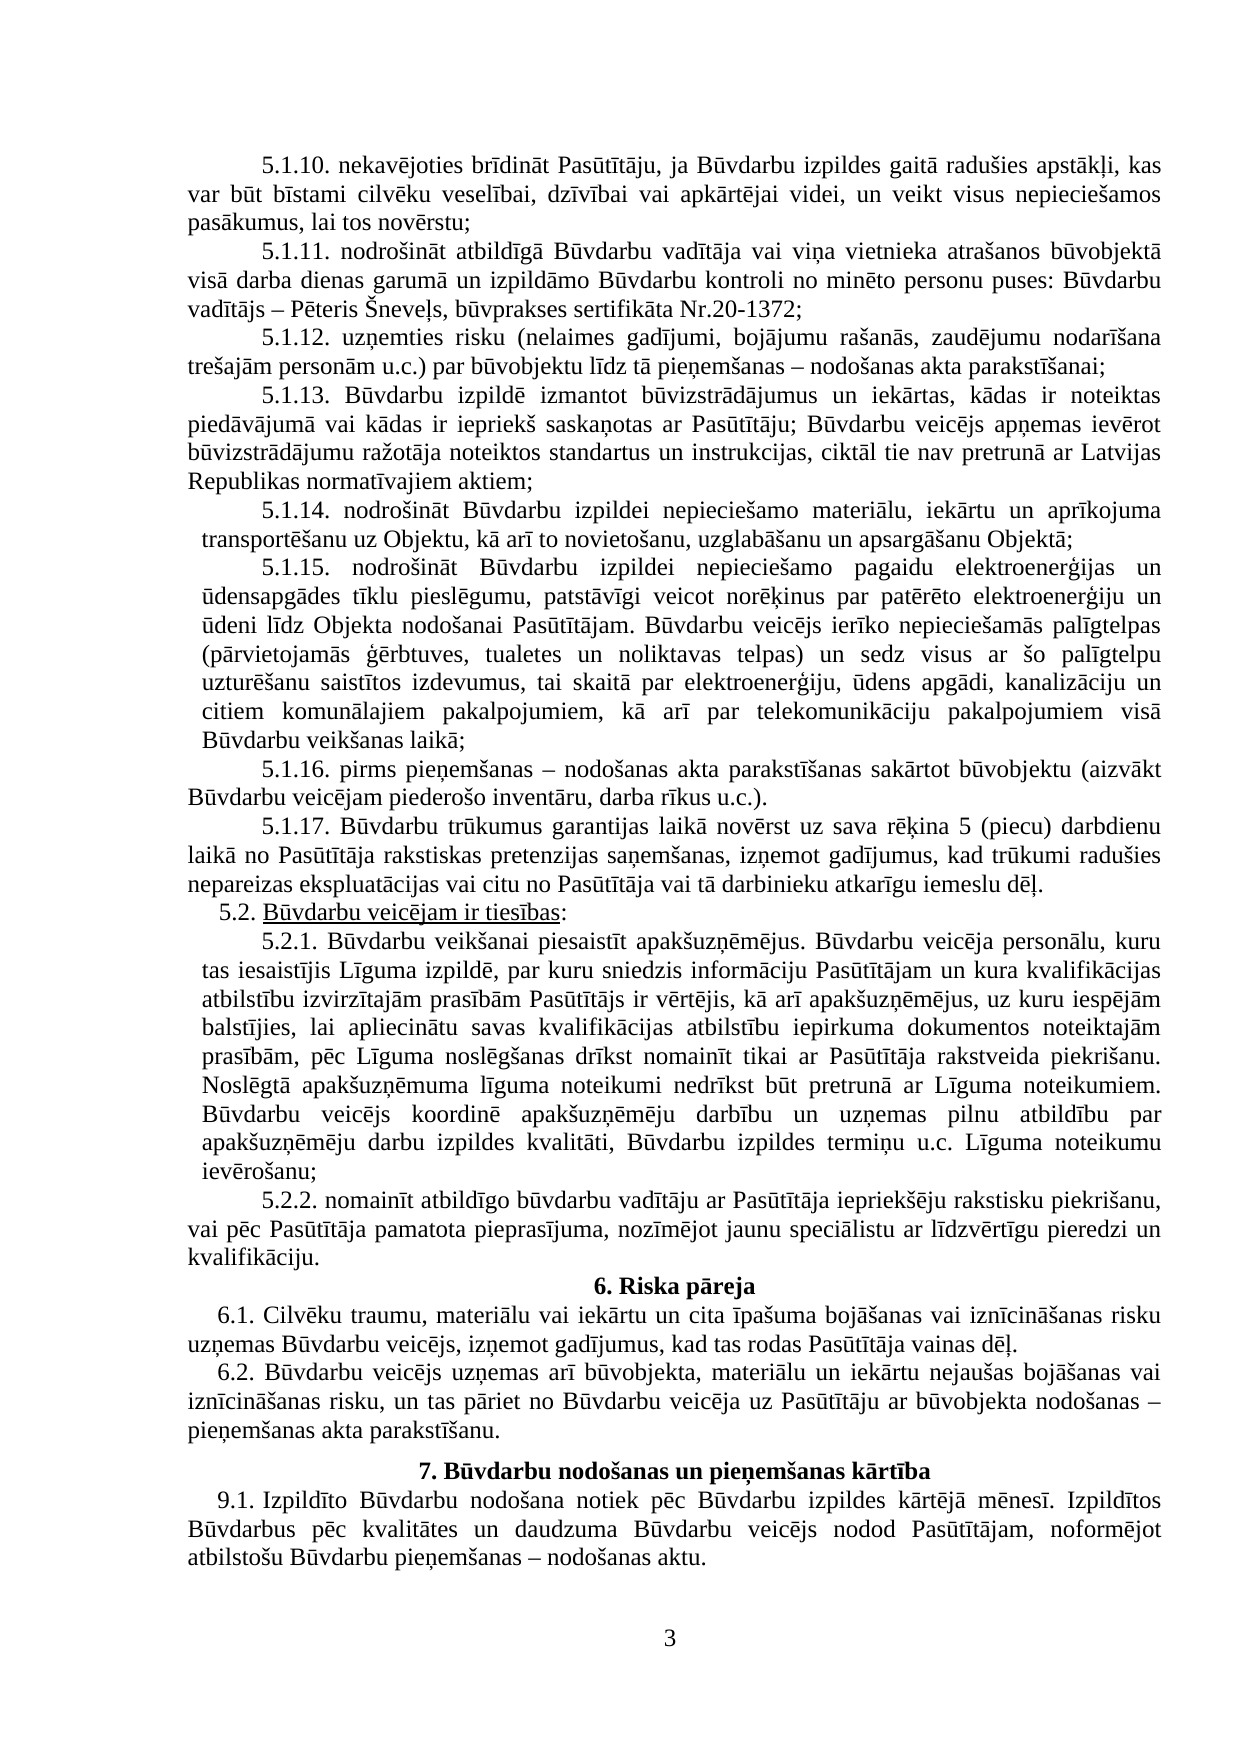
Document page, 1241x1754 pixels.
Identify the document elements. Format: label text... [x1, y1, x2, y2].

text 5.1.16. pirms pieņemšanas – nodošanas parakstīšanas sakārtot būvobjektu (aizvākt Būvdarbu veicējam piederošo inventāru, darba rīkus u.c.). [187, 754, 1162, 811]
text 5.1.11. nodrošināt atbildīgā Būvdarbu vadītāja vai viņa vietnieka atrašanos būvobjektā visā darba dienas garumā un izpildāmo Būvdarbu kontroli no minēto personu puses: Būvdarbu vadītājs – Pēteris Šneveļs, būvprakses sertifikāta Nr.20-1372; [187, 236, 1162, 322]
text 5.1.13. Būvdarbu izpildē izmantot būvizstrādājumus un iekārtas, kādas ir noteiktas piedāvājumā vai kādas ir iepriekš saskaņotas ar Pasūtītāju; Būvdarbu veicējs apņemas ievērot būvizstrādājumu ražotāja noteiktos standartus un , ciktāl tie nav pretrunā ar Latvijas Republikas normatīvajiem ; [187, 380, 1162, 495]
text 6.1. Cilvēku traumu, materiālu vai iekārtu un cita īpašuma bojāšanas vai iznīcināšanas risku uzņemas Būvdarbu veicējs, izņemot gadījumus, kad tas rodas Pasūtītāja vainas dēļ. [187, 1300, 1162, 1357]
text 5.2.2. nomainīt atbildīgo būvdarbu vadītāju ar Pasūtītāja iepriekšēju rakstisku piekrišanu, vai pēc Pasūtītāja pamatota pieprasījuma, nozīmējot jaunu speciālistu ar līdzvērtīgu pieredzi un kvalifikāciju. [187, 1185, 1162, 1271]
text 5.1.14. nodrošināt Būvdarbu izpildei nepieciešamo materiālu, iekārtu un aprīkojuma transportēšanu uz Objektu, kā arī to novietošanu, uzglabāšanu un apsargāšanu Objektā; [201, 495, 1162, 552]
text 7. Būvdarbu nodošanas un pieņemšanas kārtība [187, 1456, 1162, 1485]
text 6.2. Būvdarbu veicējs uzņemas arī būvobjekta, materiālu un iekārtu nejaušas bojāšanas vai iznīcināšanas risku, un tas pāriet no Būvdarbu veicēja uz Pasūtītāju ar būvobjekta nodošanas – pieņemšanas parakstīšanu. [187, 1357, 1162, 1444]
text 6. Riska pāreja [187, 1271, 1162, 1300]
text 5.2.1. Būvdarbu veikšanai piesaistīt apakšuzņēmējus. Būvdarbu veicēja personālu, kuru tas iesaistījis Līguma izpildē, par kuru sniedzis informāciju Pasūtītājam un kura kvalifikācijas atbilstību izvirzītajām prasībām Pasūtītājs ir vērtējis, kā arī apakšuzņēmējus, uz kuru iespējām balstījies, lai apliecinātu savas kvalifikācijas atbilstību iepirkuma dokumentos noteiktajām prasībām, pēc Līguma noslēgšanas drīkst nomainīt tikai ar Pasūtītāja rakstveida piekrišanu. Noslēgtā apakšuzņēmuma līguma noteikumi nedrīkst būt pretrunā ar Līguma noteikumiem. Būvdarbu veicējs koordinē apakšuzņēmēju darbību un uzņemas pilnu atbildību par apakšuzņēmēju darbu izpildes kvalitāti, Būvdarbu izpildes termiņu u.c. Līguma noteikumu ievērošanu; [202, 926, 1162, 1185]
text 5.1.15. nodrošināt Būvdarbu izpildei nepieciešamo pagaidu elektroenerģijas un ūdensapgādes tīklu pieslēgumu, patstāvīgi veicot norēķinus par patērēto elektroenerģiju un ūdeni līdz Objekta nodošanai Pasūtītājam. Būvdarbu veicējs ierīko nepieciešamās palīgtelpas (pārvietojamās ģērbtuves, tualetes un noliktavas telpas) un sedz visus ar šo palīgtelpu uzturēšanu saistītos izdevumus, tai skaitā par elektroenerģiju, ūdens apgādi, kanalizāciju un citiem komunālajiem pakalpojumiem, kā arī par telekomunikāciju pakalpojumiem visā Būvdarbu veikšanas laikā; [202, 552, 1162, 754]
text 9.1. Izpildīto Būvdarbu nodošana notiek pēc Būvdarbu izpildes kārtējā mēnesī. Izpildītos Būvdarbus pēc kvalitātes un daudzuma Būvdarbu veicējs nodod Pasūtītājam, noformējot atbilstošu Būvdarbu pieņemšanas – nodošanas aktu. [187, 1485, 1162, 1571]
text 5.1.10. nekavējoties brīdināt Pasūtītāju, ja Būvdarbu izpildes gaitā radušies apstākļi, kas var būt bīstami cilvēku veselībai, dzīvībai vai apkārtējai videi, un veikt visus nepieciešamos pasākumus, lai tos novērstu; [187, 150, 1162, 236]
text 5.1.12. uzņemties risku (nelaimes gadījumi, bojājumu rašanās, zaudējumu nodarīšana trešajām personām u.c.) par būvobjektu līdz tā pieņemšanas – nodošanas parakstīšanai; [187, 322, 1162, 380]
text 5.1.17. Būvdarbu trūkumus garantijas laikā novērst uz sava rēķina 5 (piecu) darbdienu laikā no Pasūtītāja rakstiskas pretenzijas saņemšanas, izņemot gadījumus, kad trūkumi radušies nepareizas ekspluatācijas vai citu no Pasūtītāja vai tā darbinieku atkarīgu iemeslu dēļ. [187, 811, 1162, 897]
text 5.2. Būvdarbu veicējam ir tiesības: [187, 897, 1162, 926]
